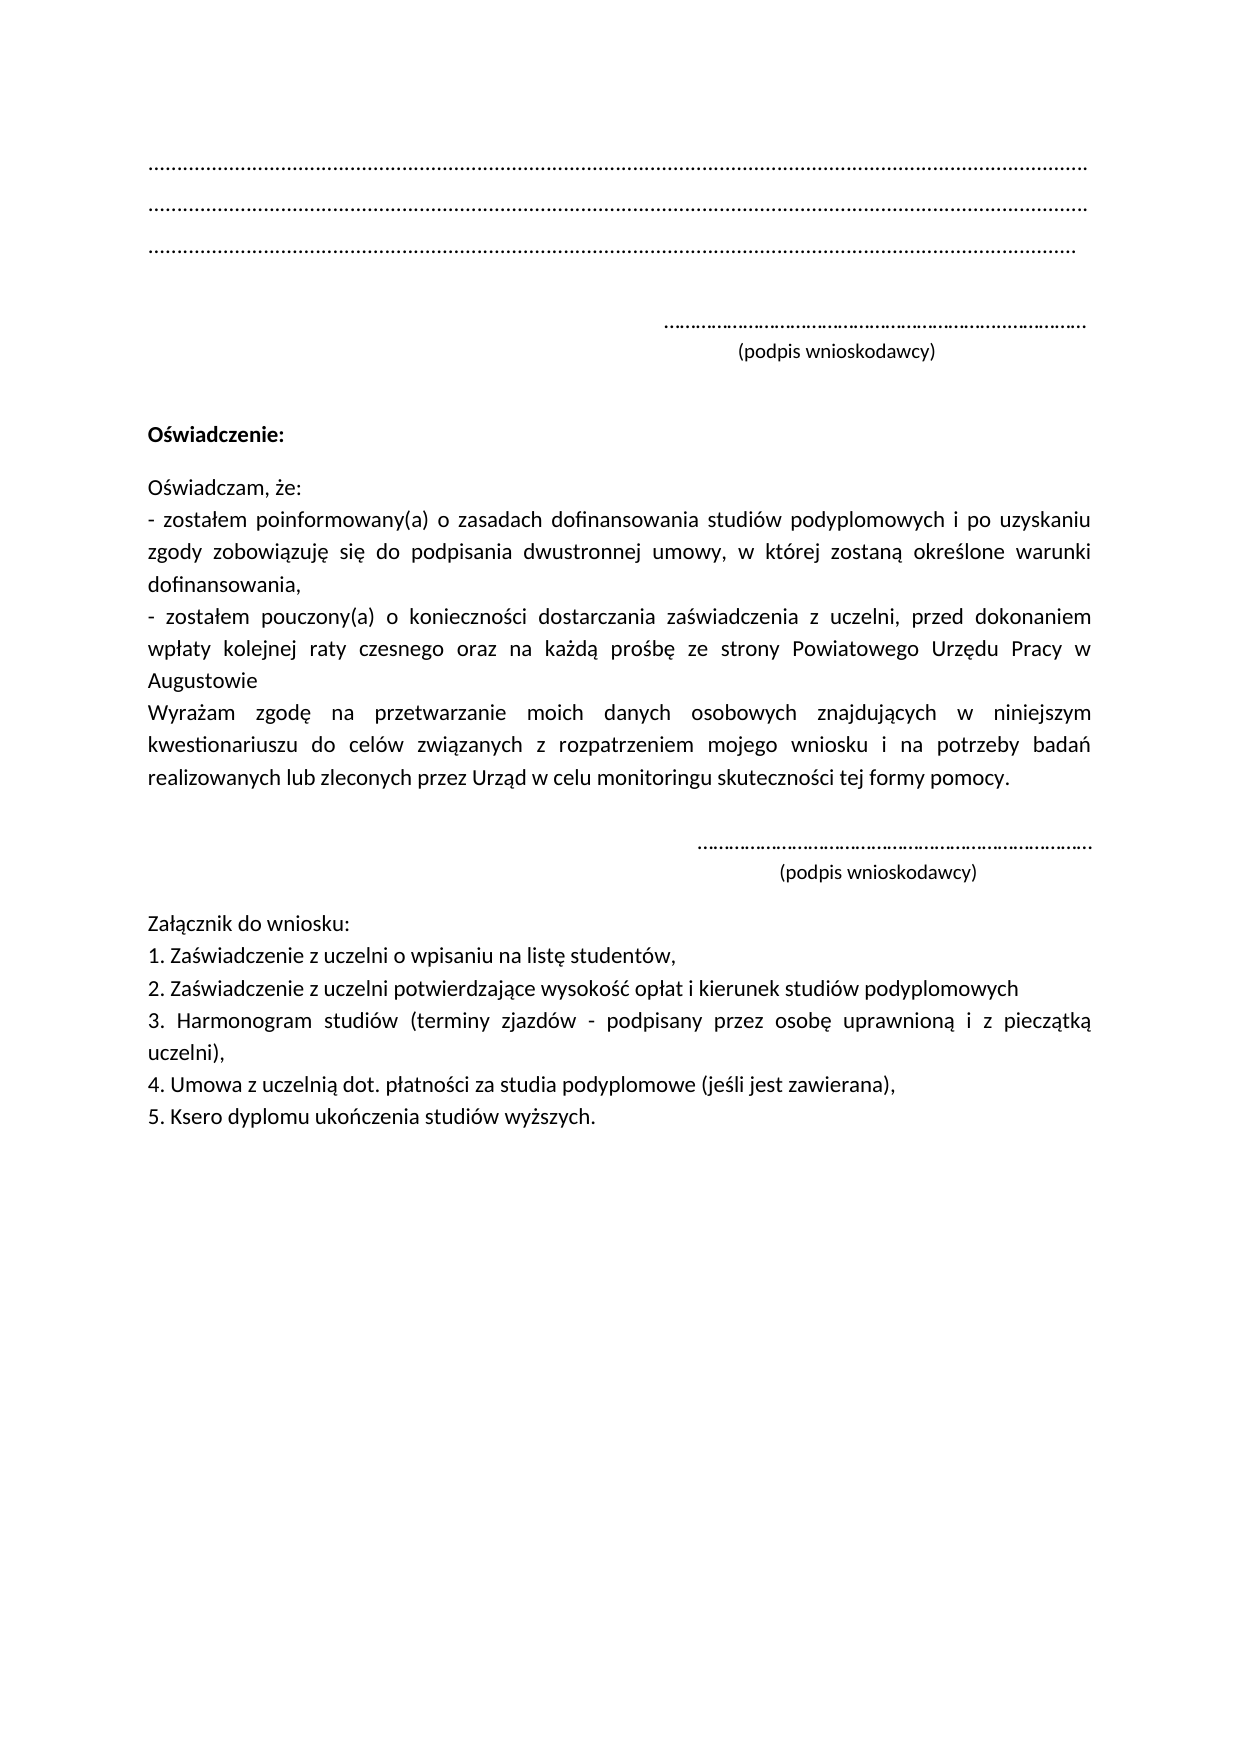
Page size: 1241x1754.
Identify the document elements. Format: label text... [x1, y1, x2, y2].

text 4. Umowa z uczelnią dot. płatności za studia podyplomowe (jeśli jest zawierana), [148, 1070, 1093, 1098]
text - zostałem pouczony(a) o konieczności dostarczania zaświadczenia z uczelni, przed dokonaniem wpłaty kolejnej raty czesnego oraz na każdą prośbę ze strony Powiatowego Urzędu Pracy w Augustowie [148, 602, 1093, 694]
text (podpis wnioskodawcy) [590, 859, 1093, 885]
text 3. Harmonogram studiów (terminy zjazdów - podpisany przez osobę uprawnioną i z pieczątką uczelni), [148, 1006, 1093, 1066]
text (podpis wnioskodawcy) [148, 338, 1093, 363]
text 5. Ksero dyplomu ukończenia studiów wyższych. [148, 1102, 1093, 1131]
text 2. Zaświadczenie z uczelni potwierdzające wysokość opłat i kierunek studiów podyplomowych [148, 974, 1093, 1002]
text Oświadczam, że: [148, 473, 1093, 501]
text - zostałem poinformowany(a) o zasadach dofinansowania studiów podyplomowych i po uzyskaniu zgody zobowiązuję się do podpisania dwustronnej umowy, w której zostaną określone warunki dofinansowania, [148, 505, 1093, 598]
text ………………………………………………………..…………… [148, 273, 1093, 334]
text Załącznik do wniosku: [148, 909, 1093, 937]
text Oświadczenie: [148, 420, 1093, 448]
text ………………………………………………………………… [148, 827, 1093, 855]
text 1. Zaświadczenie z uczelni o wpisaniu na listę studentów, [148, 942, 1093, 969]
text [148, 148, 1093, 259]
text Wyrażam zgodę na przetwarzanie moich danych osobowych znajdujących w niniejszym kwestionariuszu do celów związanych z rozpatrzeniem mojego wniosku i na potrzeby badań realizowanych lub zleconych przez Urząd w celu monitoringu skuteczności tej formy pomocy. [148, 698, 1093, 791]
